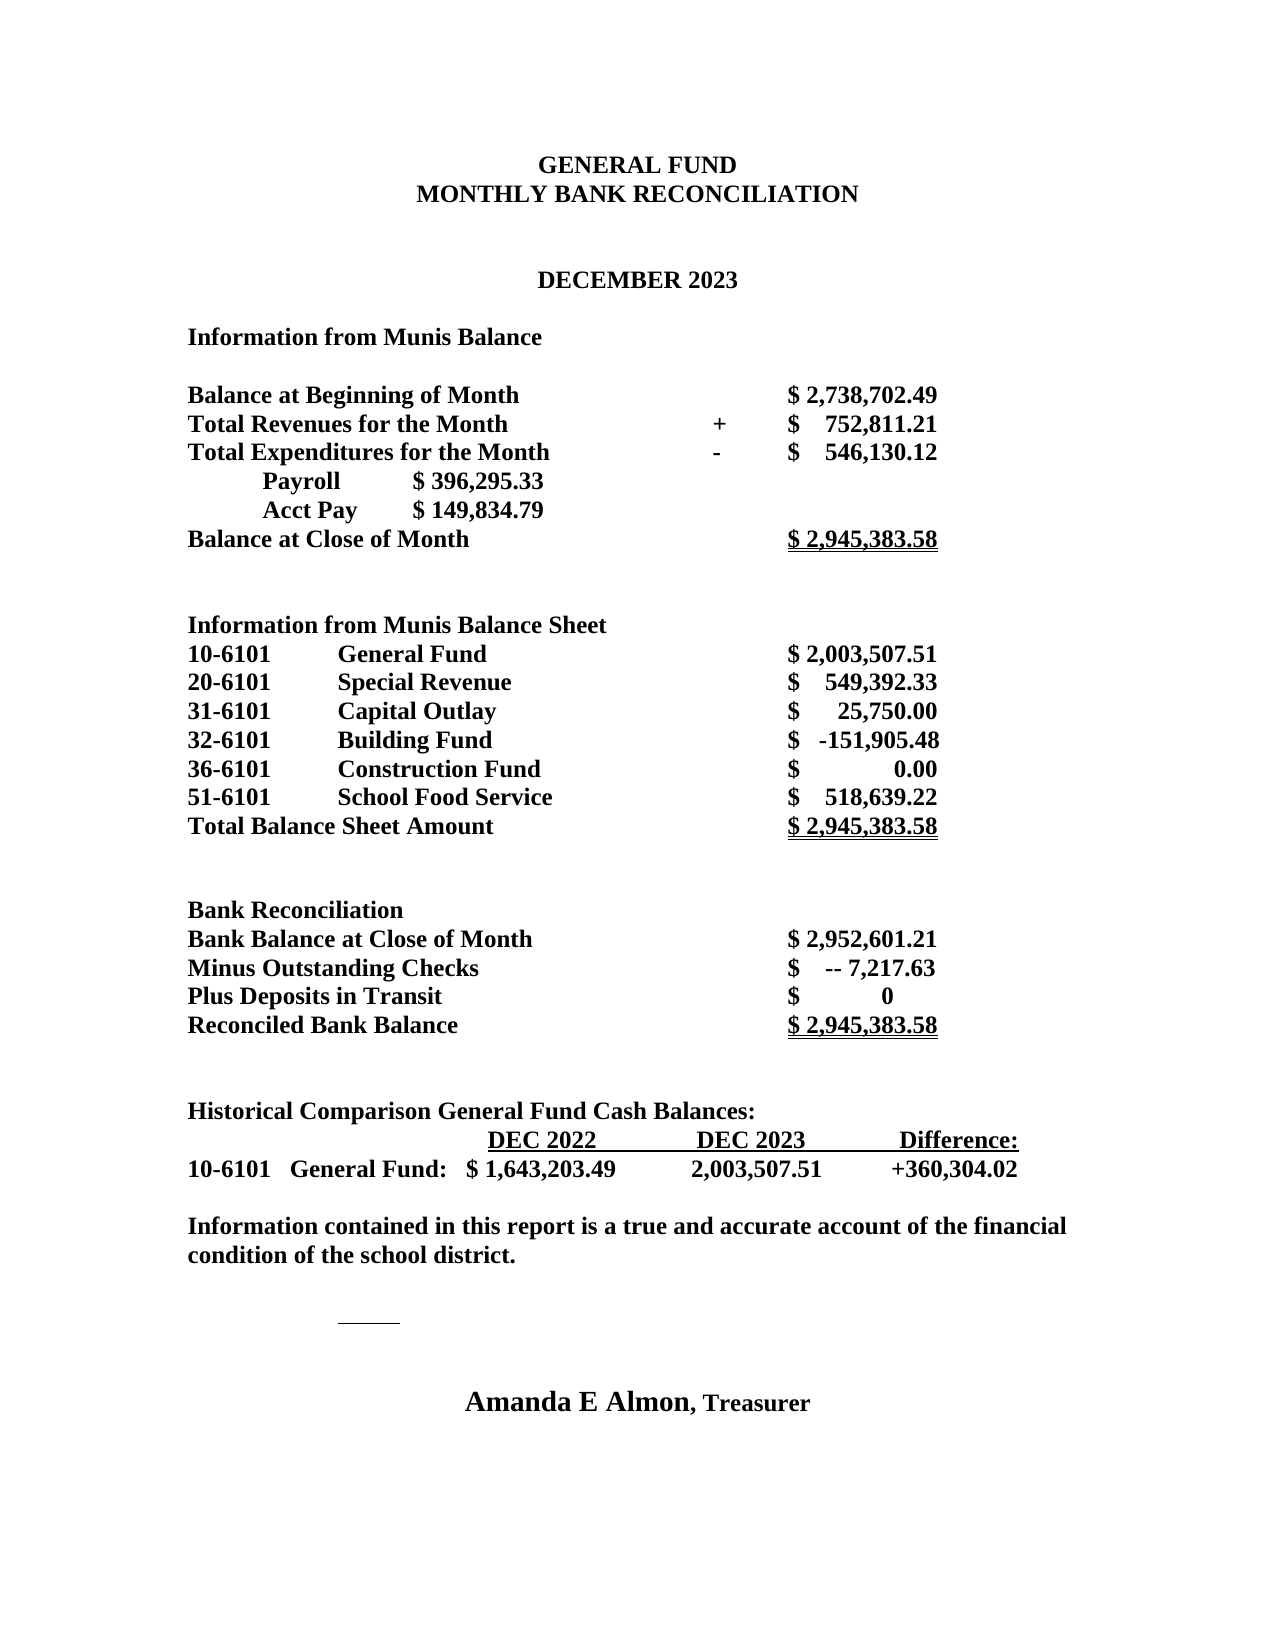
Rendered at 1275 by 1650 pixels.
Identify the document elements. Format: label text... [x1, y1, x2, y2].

text DECEMBER 2023 [187, 265, 1087, 294]
text 31-6101 Capital Outlay $ 25,750.00 [187, 696, 1087, 725]
text Amanda E Almon, Treasurer [187, 1384, 1087, 1417]
text Payroll $ 396,295.33 [187, 466, 1087, 495]
text MONTHLY BANK RECONCILIATION [187, 179, 1087, 207]
text Total Revenues for the Month + $ 752,811.21 [187, 409, 1087, 437]
text Information from Munis Balance [187, 322, 1087, 351]
text Balance at Close of Month $ 2,945,383.58 [187, 524, 1087, 552]
text 10-6101 General Fund: $ 1,643,203.49 2,003,507.51 +360,304.02 [187, 1154, 1087, 1183]
text Bank Balance at Close of Month $ 2,952,601.21 [187, 924, 1087, 953]
text Bank Reconciliation [187, 895, 1087, 924]
text Total Expenditures for the Month - $ 546,130.12 [187, 437, 1087, 466]
text 36-6101 Construction Fund $ 0.00 [187, 754, 1087, 782]
text 20-6101 Special Revenue $ 549,392.33 [187, 667, 1087, 696]
text 10-6101 General Fund $ 2,003,507.51 [187, 639, 1087, 667]
text DEC 2022 DEC 2023 Difference: [412, 1125, 1087, 1154]
text Reconciled Bank Balance $ 2,945,383.58 [187, 1010, 1087, 1039]
text Balance at Beginning of Month $ 2,738,702.49 [187, 380, 1087, 409]
text Information from Munis Balance Sheet [187, 610, 1087, 639]
text Acct Pay $ 149,834.79 [187, 495, 1087, 524]
text GENERAL FUND [187, 150, 1087, 179]
text Total Balance Sheet Amount $ 2,945,383.58 [187, 811, 1087, 840]
text Information contained in this report is a true and accurate account of the financial condition of the school district. [187, 1211, 1087, 1269]
text 32-6101 Building Fund $ -151,905.48 [187, 725, 1087, 754]
text Minus Outstanding Checks $ -- 7,217.63 [187, 953, 1087, 981]
text Historical Comparison General Fund Cash Balances: [187, 1096, 1087, 1125]
text Plus Deposits in Transit $ 0 [187, 981, 1087, 1010]
text 51-6101 School Food Service $ 518,639.22 [187, 782, 1087, 811]
